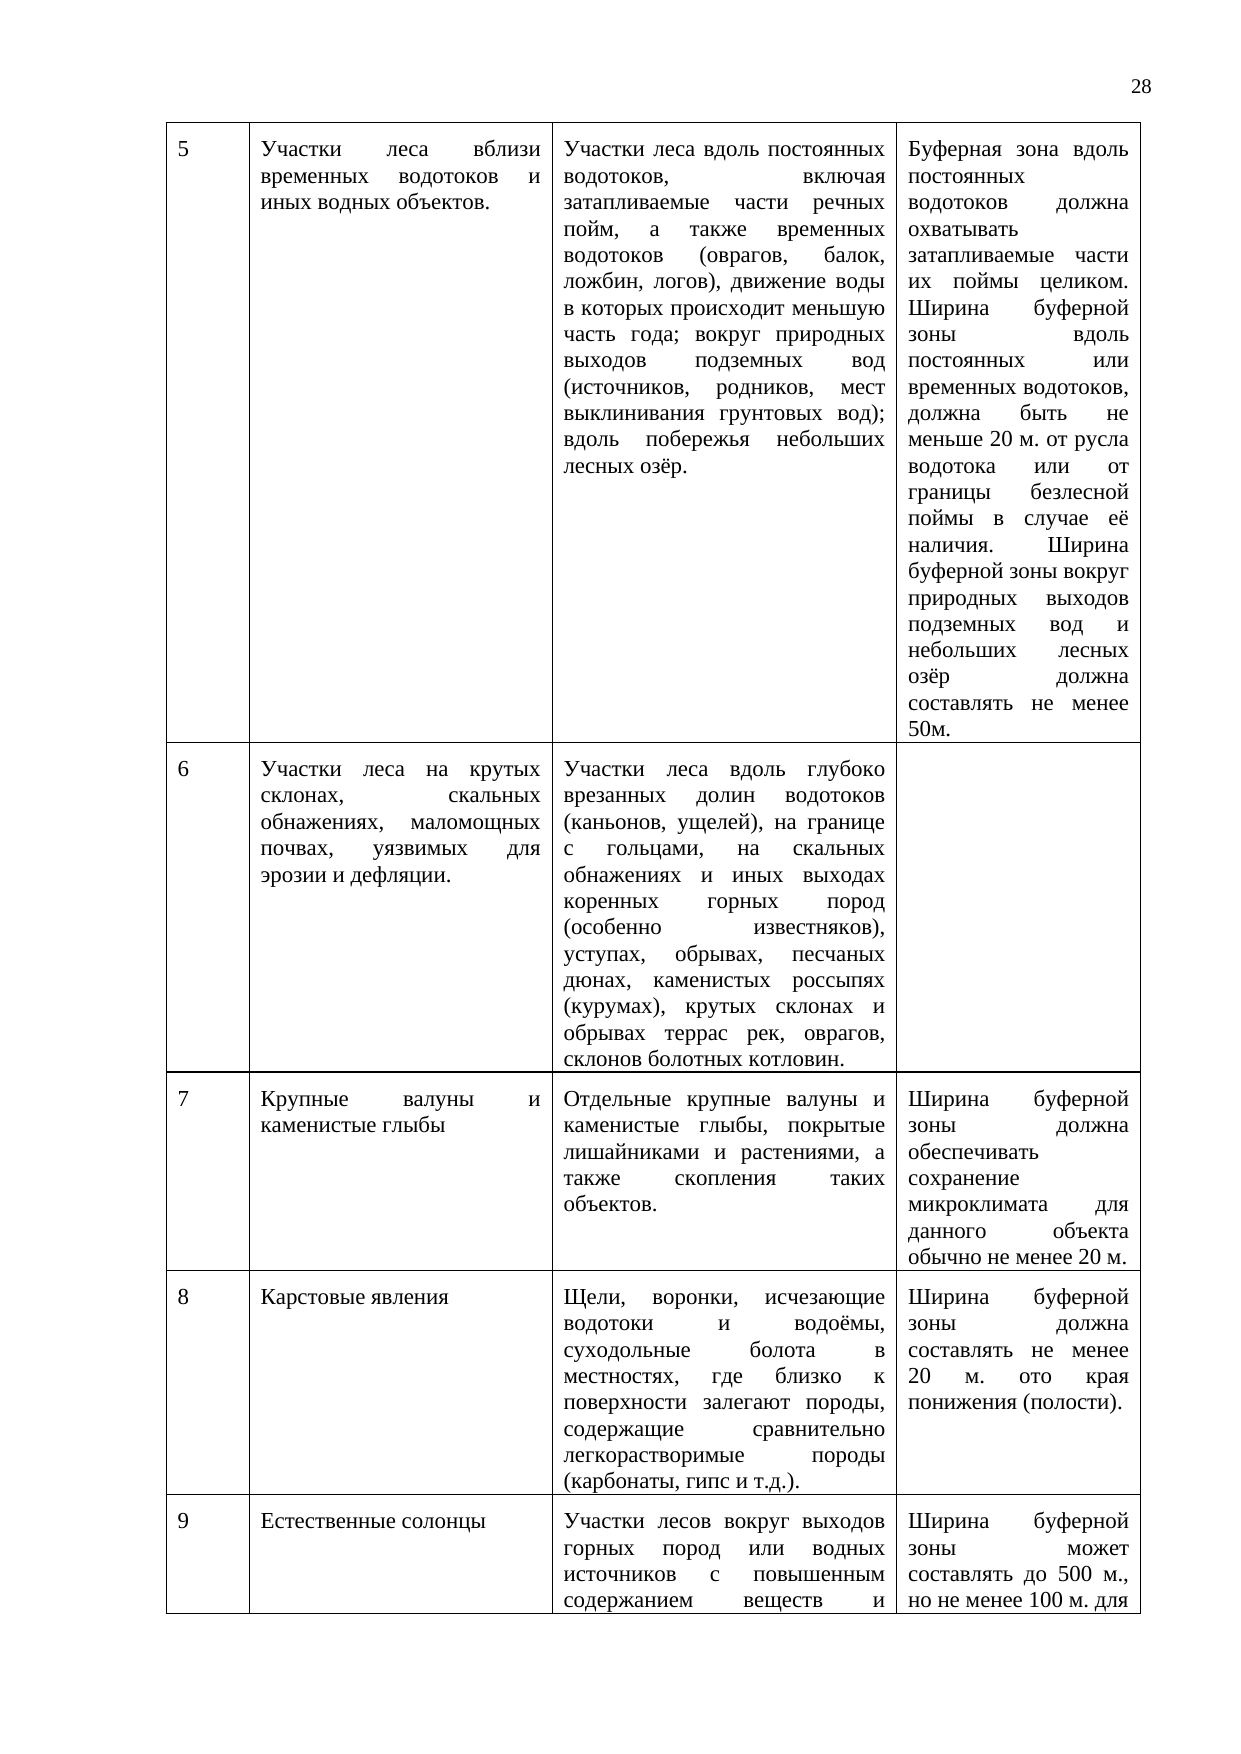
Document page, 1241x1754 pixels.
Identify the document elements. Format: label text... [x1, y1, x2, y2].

table_cell Ширина буферной зоны должна обеспечивать сохранение микроклимата для данного объекта обычно не менее 20 м. [897, 1073, 1140, 1269]
table_cell 9 [167, 1495, 249, 1613]
table_cell Буферная зона вдоль постоянных водотоков должна охватывать затапливаемые части их поймы целиком. Ширина буферной зоны вдоль постоянных или временных водотоков, должна быть не меньше 20 м. от русла водотока или от границы безлесной поймы в случае её наличия. Ширина буферной зоны вокруг природных выходов подземных вод и небольших лесных озёр должна составлять не менее 50м. [897, 123, 1140, 742]
table_cell Участки леса вблизи временных водотоков и иных водных объектов. [250, 123, 552, 742]
table_cell 5 [167, 123, 249, 742]
table_cell Крупные валуны и каменистые глыбы [250, 1073, 552, 1269]
table_cell [897, 743, 1140, 1071]
table_cell Отдельные крупные валуны и каменистые глыбы, покрытые лишайниками и растениями, а также скопления таких объектов. [553, 1073, 896, 1269]
table_cell Участки леса вдоль постоянных водотоков, включая затапливаемые части речных пойм, а также временных водотоков (оврагов, балок, ложбин, логов), движение воды в которых происходит меньшую часть года; вокруг природных выходов подземных вод (источников, родников, мест выклинивания грунтовых вод); вдоль побережья небольших лесных озёр. [553, 123, 896, 742]
table_cell Участки леса на крутых склонах, скальных обнажениях, маломощных почвах, уязвимых для эрозии и дефляции. [250, 743, 552, 1071]
table_cell Карстовые явления [250, 1271, 552, 1494]
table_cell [897, 1495, 1140, 1613]
table_cell Ширина буферной зоны должна составлять не менее 20 м. ото края понижения (полости). [897, 1271, 1140, 1494]
table_cell Щели, воронки, исчезающие водотоки и водоёмы, суходольные болота в местностях, где близко к поверхности залегают породы, содержащие сравнительно легкорастворимые породы (карбонаты, гипс и т.д.). [553, 1271, 896, 1494]
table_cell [250, 1495, 552, 1613]
table_cell Участки леса вдоль глубоко врезанных долин водотоков (каньонов, ущелей), на границе с гольцами, на скальных обнажениях и иных выходах коренных горных пород (особенно известняков), уступах, обрывах, песчаных дюнах, каменистых россыпях (курумах), крутых склонах и обрывах террас рек, оврагов, склонов болотных котловин. [553, 743, 896, 1071]
table_cell 8 [167, 1271, 249, 1494]
table_cell 7 [167, 1073, 249, 1269]
table_cell 6 [167, 743, 249, 1071]
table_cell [553, 1495, 896, 1613]
